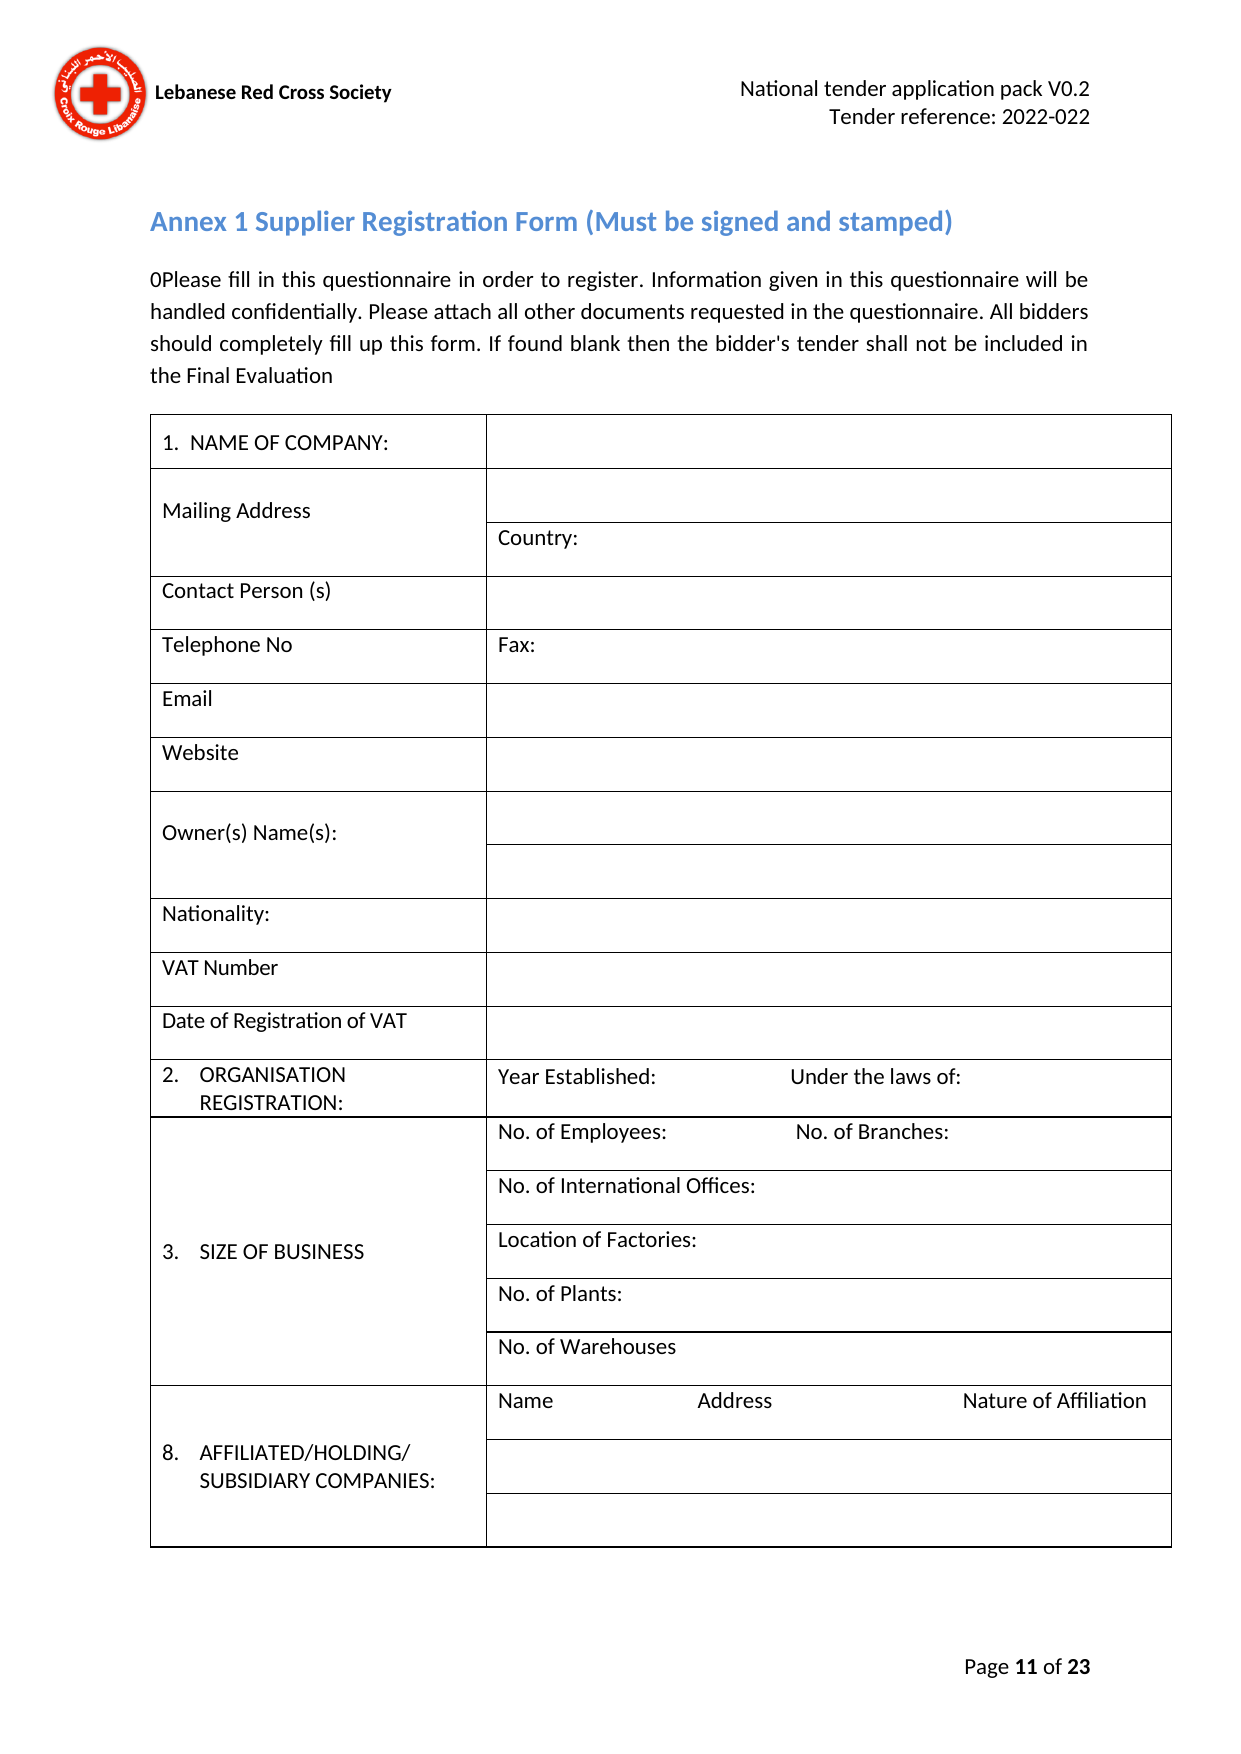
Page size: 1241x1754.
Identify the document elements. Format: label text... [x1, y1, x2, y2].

table_cell Name Address Nature of Affiliation [487, 1386, 1171, 1439]
table_cell SIZE OF BUSINESS [151, 1118, 486, 1385]
table_cell AFFILIATED/HOLDING/ SUBSIDIARY COMPANIES: [151, 1386, 486, 1546]
table_cell VAT Number [151, 953, 486, 1006]
table_cell [487, 899, 1171, 952]
table_cell [487, 1007, 1171, 1059]
table_cell No. of Warehouses [487, 1333, 1171, 1385]
table_cell Owner(s) Name(s): [151, 792, 486, 898]
table_cell Email [151, 684, 486, 737]
table_cell [487, 577, 1171, 629]
table_cell Location of Factories: [487, 1225, 1171, 1278]
text Annex 1 Supplier Registration Form (Must be signed and stamped) [150, 203, 1090, 239]
table_cell No. of Employees: No. of Branches: [487, 1118, 1171, 1170]
table_header [487, 415, 1171, 468]
table_cell [487, 1494, 1171, 1546]
table_cell [487, 469, 1171, 522]
table_cell Contact Person (s) [151, 577, 486, 629]
table_cell Telephone No [151, 630, 486, 683]
table_cell [487, 1440, 1171, 1493]
table_cell Year Established: Under the laws of: [487, 1060, 1171, 1116]
table_cell [487, 792, 1171, 844]
table_cell Fax: [487, 630, 1171, 683]
table_header NAME OF COMPANY: [151, 415, 486, 468]
table_cell [487, 953, 1171, 1006]
table_cell [487, 845, 1171, 898]
table_cell Website [151, 738, 486, 791]
table_cell ORGANISATION REGISTRATION: [151, 1060, 486, 1116]
table_cell Nationality: [151, 899, 486, 952]
table_cell [487, 684, 1171, 737]
picture [43, 39, 156, 148]
table_cell No. of Plants: [487, 1279, 1171, 1331]
table_cell No. of International Offices: [487, 1171, 1171, 1224]
table_cell Country: [487, 523, 1171, 576]
table_cell Mailing Address [151, 469, 486, 576]
text 0Please fill in this questionnaire in order to register. Information given in this questionnaire will be handled confidentially. Please attach all other documents requested in the questionnaire. All bidders should completely fill up this form. If found blank then the bidder's tender shall not be included in the Final Evaluation [150, 265, 1090, 389]
table_cell Date of Registration of VAT [151, 1007, 486, 1059]
table_cell [487, 738, 1171, 791]
